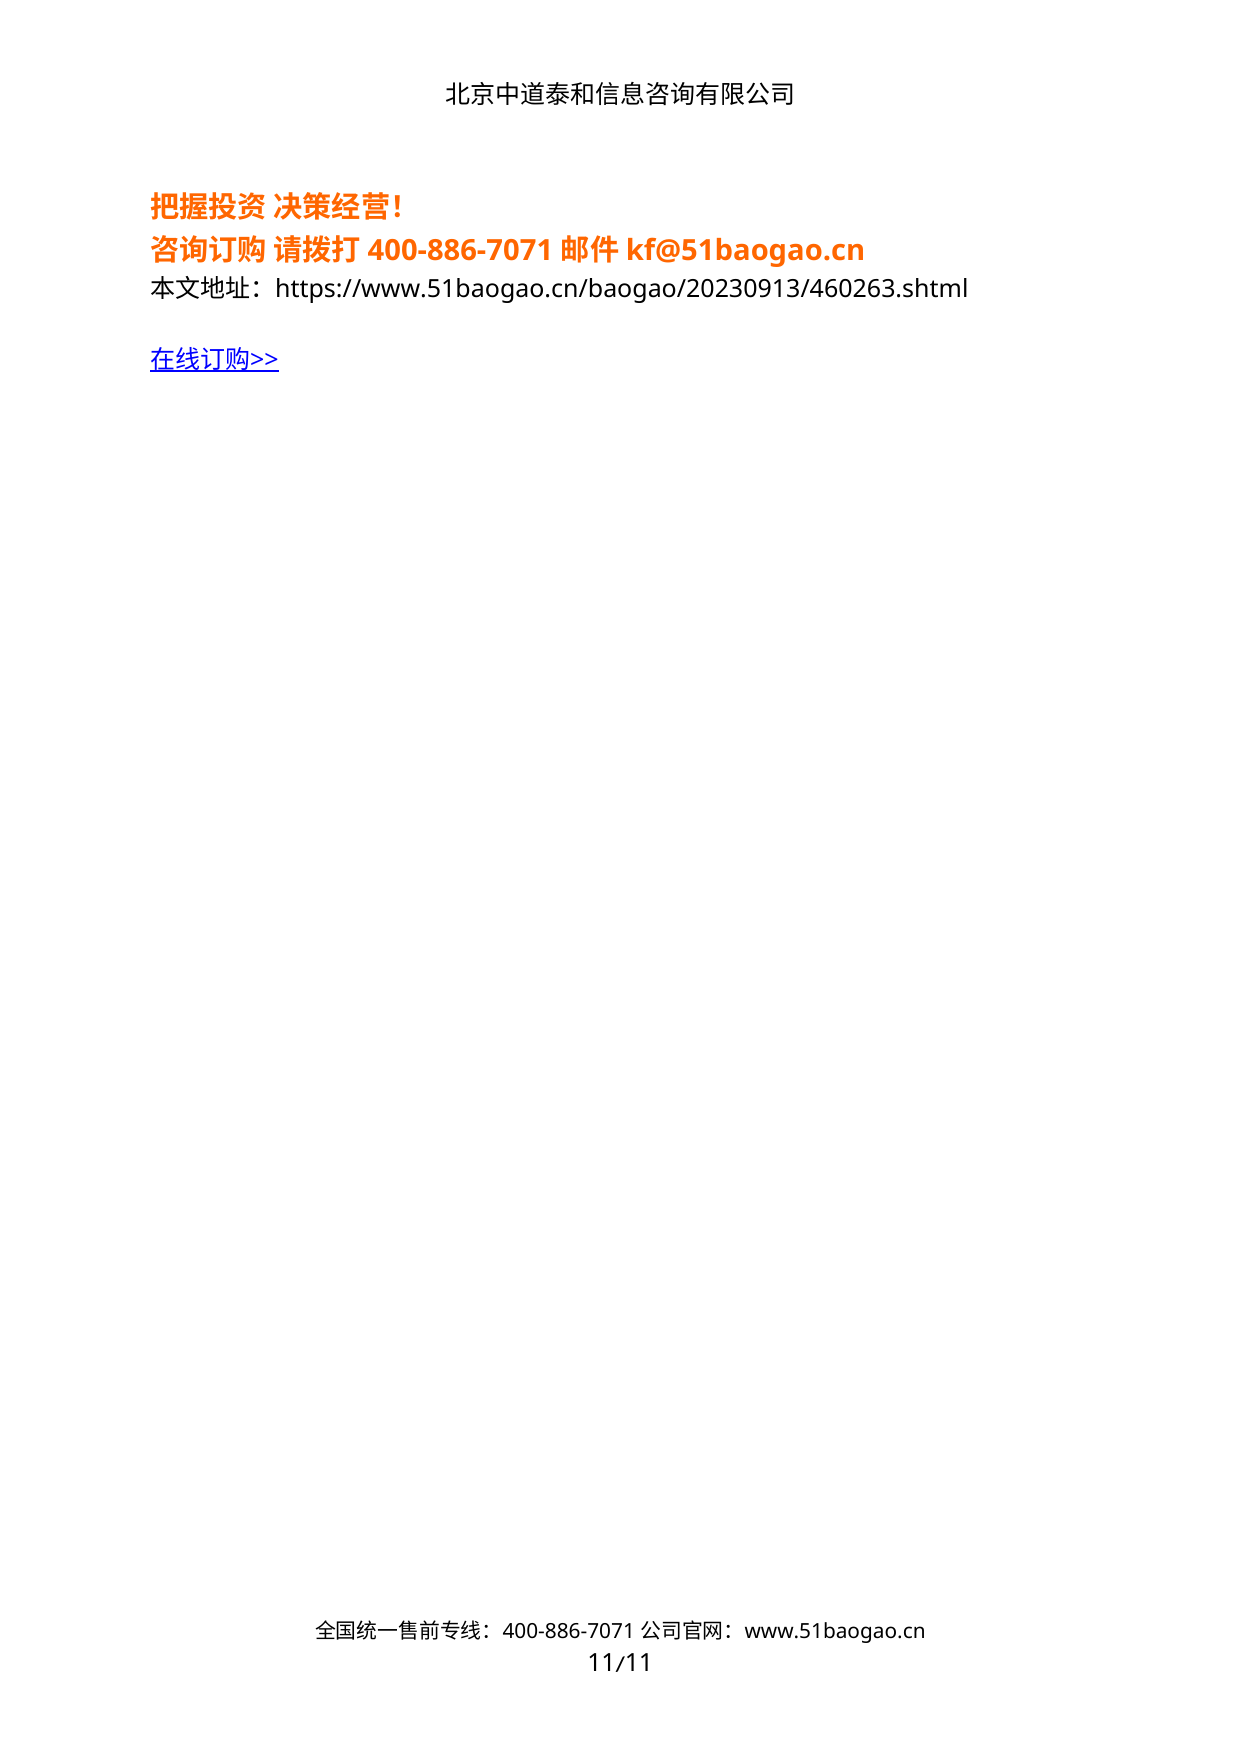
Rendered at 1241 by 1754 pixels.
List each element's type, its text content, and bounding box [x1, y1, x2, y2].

text 把握投资 决策经营！咨询订购 请拨打 400-886-7071 邮件 kf@51baogao.cn本文地址：https://www.51baogao.cn/baogao/20230913/460263.shtml [150, 150, 1090, 305]
text 在线订购>> [150, 305, 1090, 375]
